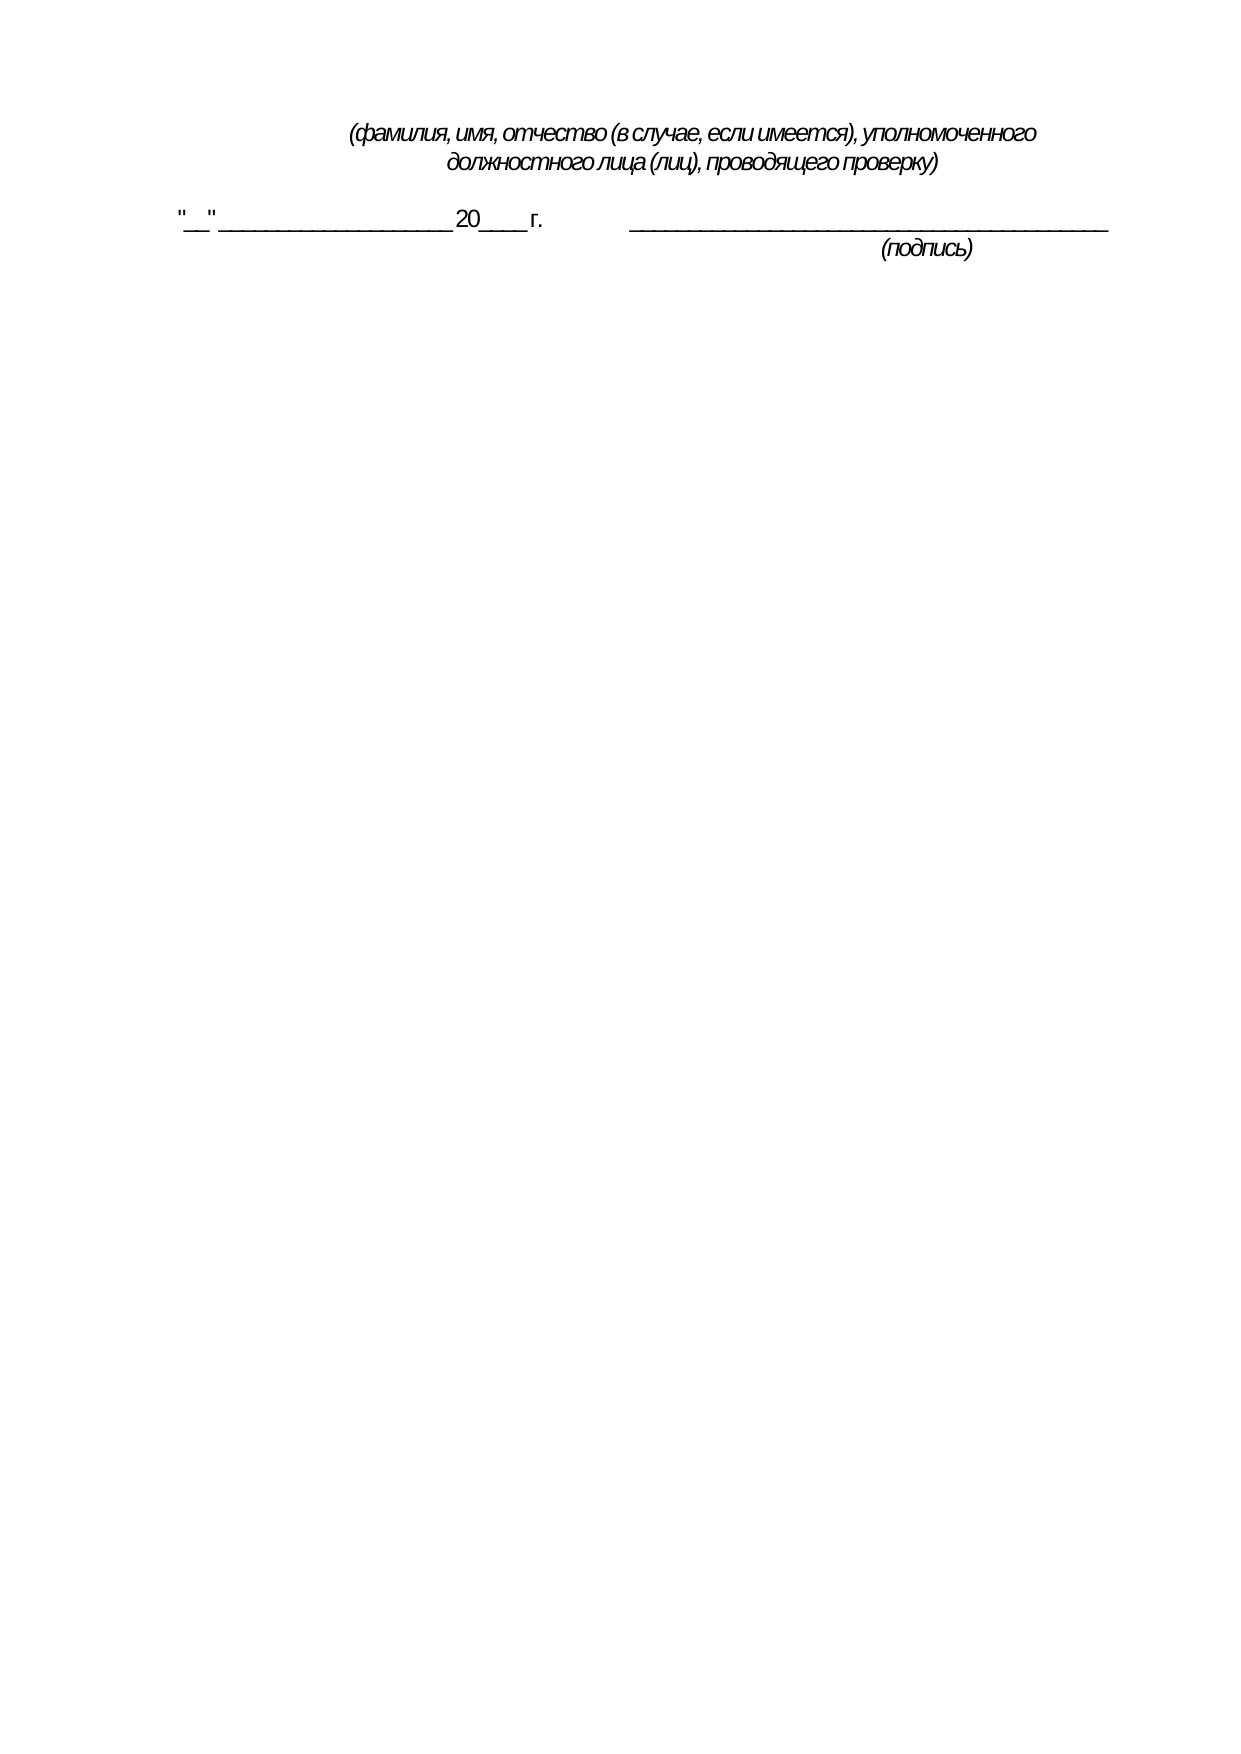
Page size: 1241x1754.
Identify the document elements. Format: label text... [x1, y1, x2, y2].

text "__" ____________________ 20____ г. _________________________________________ [177, 204, 1152, 233]
text (фамилия, имя, отчество (в случае, если имеется), уполномоченного [177, 118, 1152, 147]
text должностного лица (лиц), проводящего проверку) [177, 147, 1152, 176]
text (подпись) [177, 233, 1152, 262]
